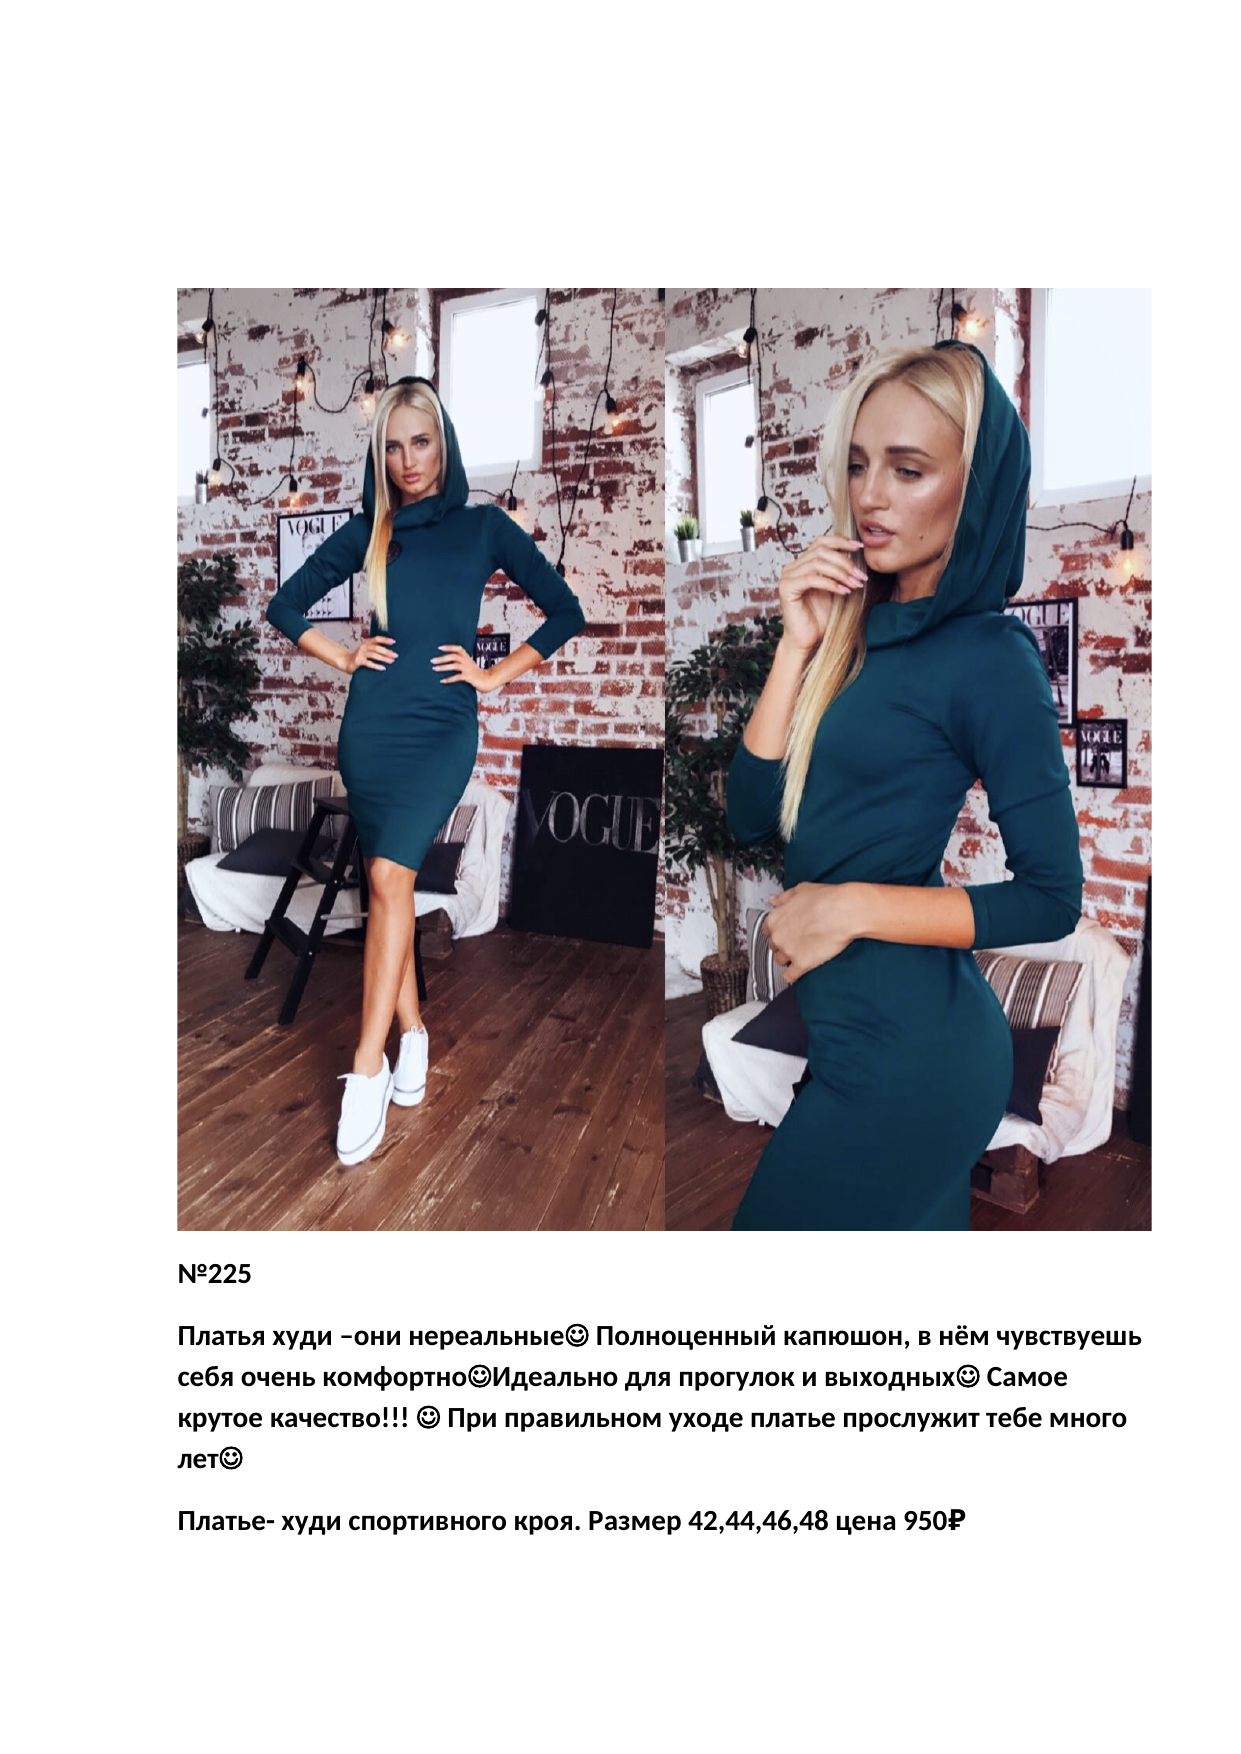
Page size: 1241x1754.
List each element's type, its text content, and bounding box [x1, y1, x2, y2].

text №225 [177, 1256, 1152, 1291]
text Платье- худи спортивного кроя. Размер 42,44,46,48 цена 950₽ [177, 1502, 1152, 1538]
text Платья худи –они нереальные Полноценный капюшон, в нём чувствуешь себя очень комфортноИдеально для прогулок и выходных Самое крутое качество!!! При правильном уходе платье прослужит тебе много лет [177, 1317, 1152, 1476]
picture [177, 288, 1152, 1231]
